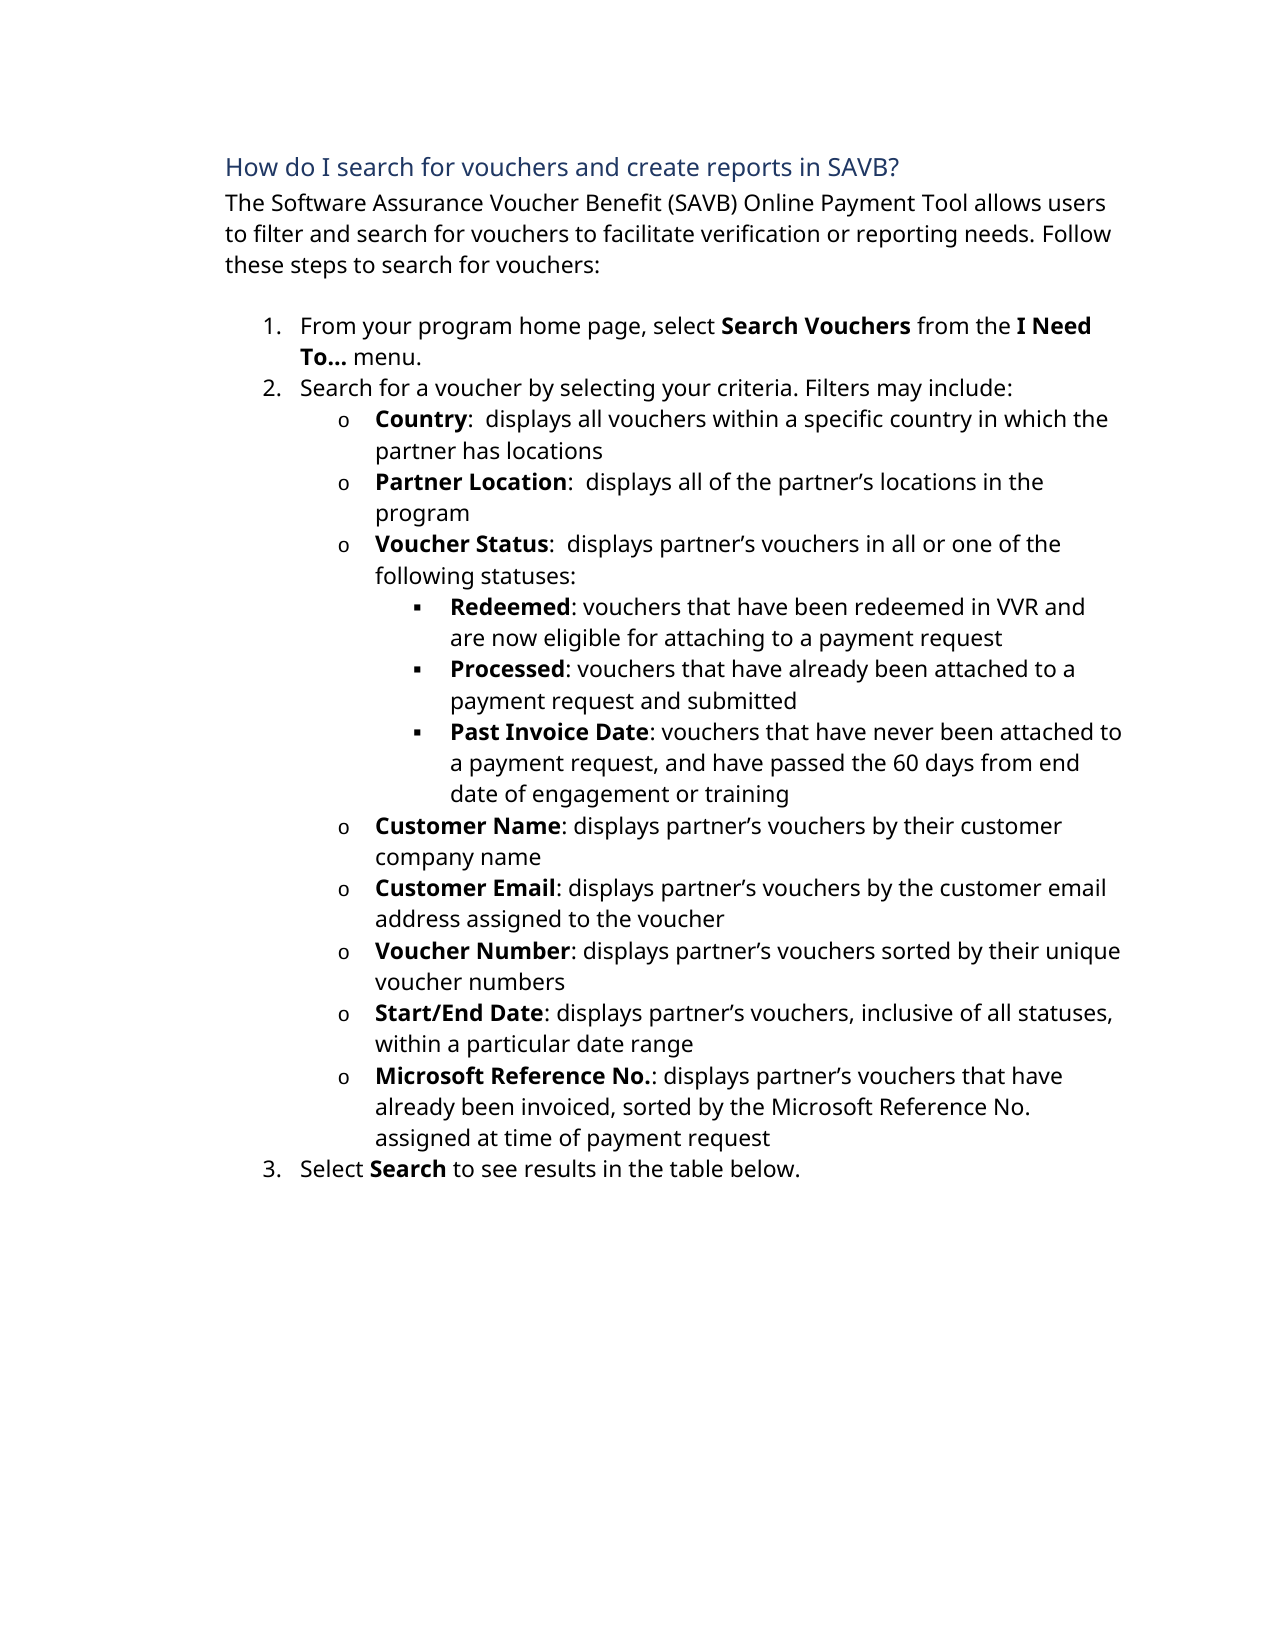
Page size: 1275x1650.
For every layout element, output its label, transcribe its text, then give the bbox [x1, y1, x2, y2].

list ​Customer Name: displays partner’s vouchers by their customer company name [337, 810, 1125, 872]
list ​Search for a voucher by selecting your criteria. Filters may include​: [262, 372, 1125, 403]
list Voucher Number: displays partner’s vouchers sorted by their unique voucher numbers [337, 935, 1125, 997]
list Country: displays all vouchers within a specific country in which the partner has locations [337, 403, 1125, 466]
list Start/End Date: displays partner’s vouchers, inclusive of all statuses, within a particular date range [337, 997, 1125, 1060]
list Select Search to see results in the table below. [262, 1153, 1125, 1185]
list Partner Location: displays all of the partner’s locations in the program [337, 466, 1125, 528]
subtitle How do I search for vouchers and create reports in SAVB? [225, 150, 1125, 184]
list From your program home page, select Search Vouchers from the I Need To… menu. [262, 310, 1125, 372]
list Processed: vouchers that have already been attached to a payment request and submitted [412, 653, 1125, 716]
list Past Invoice Date: vouchers that have never been attached to a payment request, and have passed the 60 days from end date of engagement or training​ [412, 716, 1125, 810]
list Voucher Status: displays partner’s vouchers in all or one of the following statuses: ​ [337, 528, 1125, 591]
list Microsoft Reference No.: displays partner’s vouchers that have already been invoiced, sorted by the Microsoft Reference No. assigned at time of payment request [337, 1060, 1125, 1153]
list Customer Email: displays partner’s vouchers by the customer email address assigned to the voucher [337, 872, 1125, 935]
text The Software Assurance Voucher Benefit (SAVB) Online Payment Tool​ allows users to filter and search for vouchers to facilitate verification or reporting needs.​ Follow these steps to search for vouchers: [225, 187, 1125, 281]
list Redeemed: vouchers that have been redeemed in VVR and are now eligible for attaching to a payment request [412, 591, 1125, 653]
